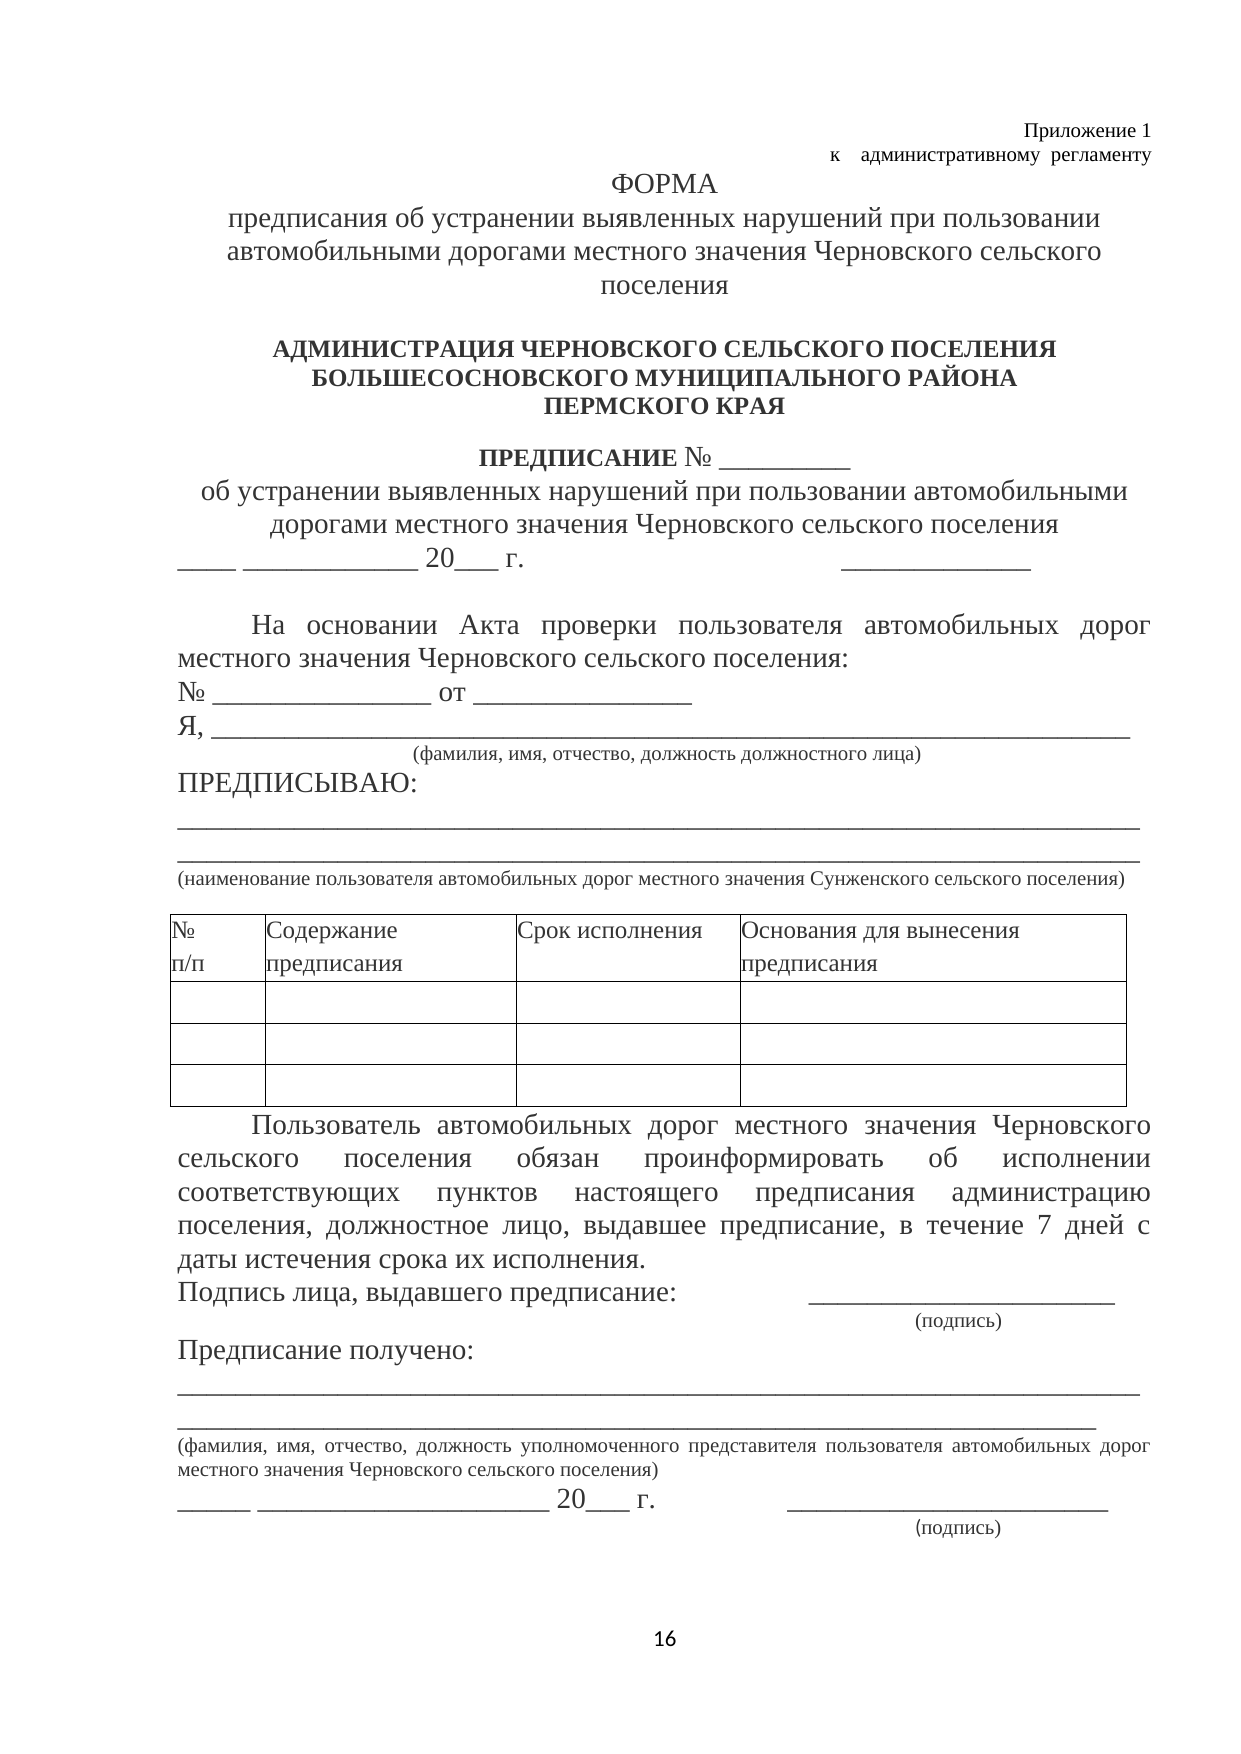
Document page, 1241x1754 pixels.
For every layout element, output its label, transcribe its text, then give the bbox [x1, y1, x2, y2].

text ПРЕДПИСАНИЕ № _________ [177, 439, 1152, 473]
text (фамилия, имя, отчество, должность должностного лица) [177, 741, 1152, 765]
text ФОРМА [177, 166, 1152, 200]
text ____________________________________________________________________________________________________________________________________ [177, 799, 1152, 866]
text предписания об устранении выявленных нарушений при пользовании [177, 200, 1152, 233]
table_cell [266, 1065, 516, 1106]
text АДМИНИСТРАЦИЯ ЧЕРНОВСКОГО СЕЛЬСКОГО ПОСЕЛЕНИЯ БОЛЬШЕСОСНОВСКОГО МУНИЦИПАЛЬНОГО РАЙОНА [177, 334, 1152, 391]
text Я, _______________________________________________________________ [177, 708, 1152, 741]
text ПРЕДПИСЫВАЮ: [177, 765, 1152, 799]
text ПЕРМСКОГО КРАЯ [177, 391, 1152, 420]
text На основании Акта проверки пользователя автомобильных дорог местного значения Черновского сельского поселения: [177, 607, 1152, 674]
text ____ ____________ 20___ г. _____________ [177, 540, 1152, 573]
text Предписание получено: [177, 1332, 1152, 1366]
text (наименование пользователя автомобильных дорог местного значения Сунженского сельского поселения) [177, 866, 1152, 890]
table_header Основания для вынесения предписания [741, 915, 1126, 981]
text (подпись) [841, 1514, 1152, 1540]
text Приложение 1 [767, 118, 1152, 142]
table_header № п/п [171, 915, 265, 981]
table_cell [266, 1024, 516, 1064]
text Пользователь автомобильных дорог местного значения Черновского сельского поселения обязан проинформировать об исполнении соответствующих пунктов настоящего предписания администрацию поселения, должностное лицо, выдавшее предписание, в течение 7 дней с даты истечения срока их исполнения. [177, 1107, 1152, 1274]
text об устранении выявленных нарушений при пользовании автомобильными дорогами местного значения Черновского сельского поселения [177, 473, 1152, 540]
text № _______________ от _______________ [177, 674, 1152, 708]
table_header Срок исполнения [517, 915, 740, 981]
text автомобильными дорогами местного значения Черновского сельского поселения [177, 233, 1152, 300]
table_cell [171, 982, 265, 1022]
table_cell [517, 1065, 740, 1106]
table_cell [266, 982, 516, 1022]
table_cell [741, 1065, 1126, 1106]
text _____ ____________________ 20___ г. ______________________ [177, 1481, 1152, 1514]
text (подпись) [915, 1308, 1152, 1332]
table_header Содержание предписания [266, 915, 516, 981]
table_cell [741, 1024, 1126, 1064]
text (фамилия, имя, отчество, должность уполномоченного представителя пользователя автомобильных дорог местного значения Черновского сельского поселения) [177, 1433, 1152, 1481]
text Подпись лица, выдавшего предписание: _____________________ [177, 1274, 1152, 1308]
table_cell [171, 1065, 265, 1106]
text к административному регламенту [177, 142, 1152, 166]
table_cell [171, 1024, 265, 1064]
table_cell [517, 982, 740, 1022]
table_cell [517, 1024, 740, 1064]
table_cell [741, 982, 1126, 1022]
text _________________________________________________________________________________________________________________________________ [177, 1366, 1152, 1433]
